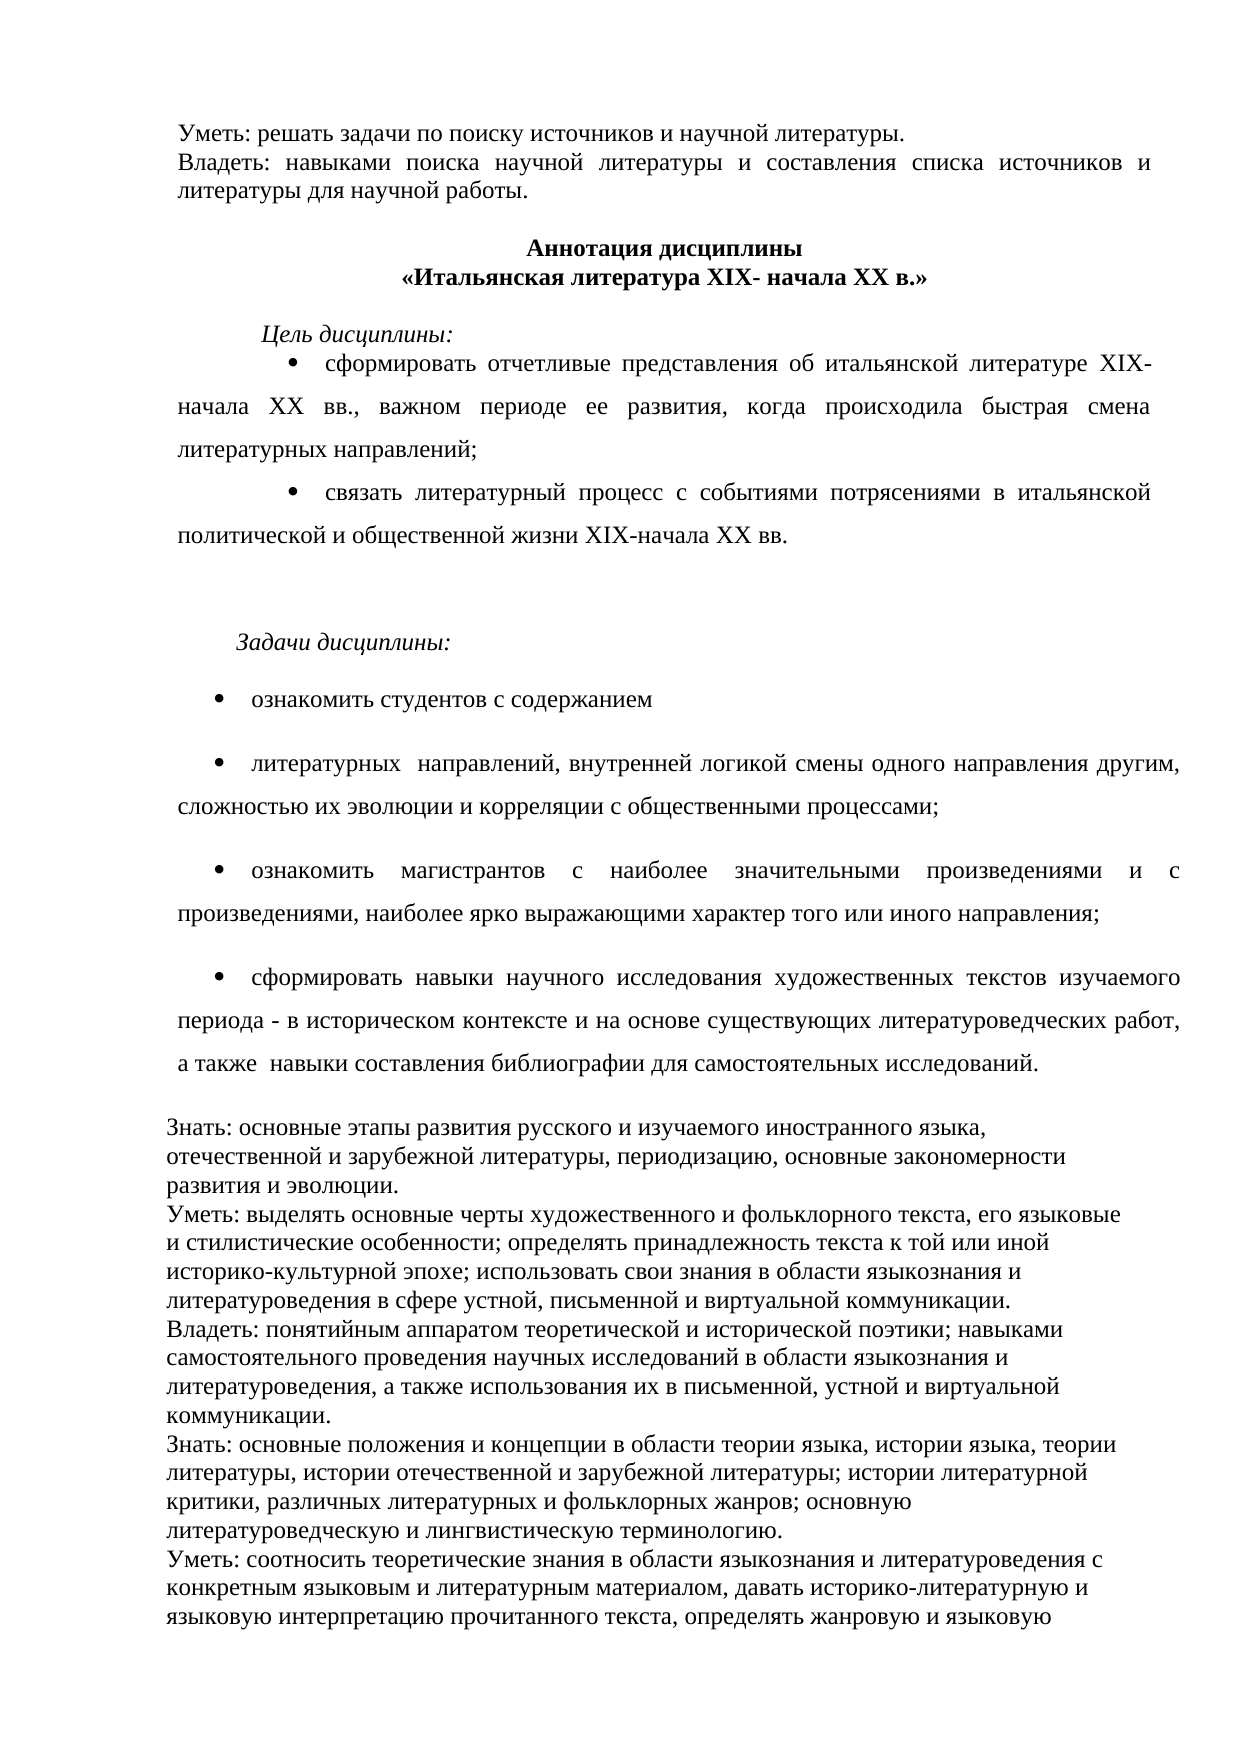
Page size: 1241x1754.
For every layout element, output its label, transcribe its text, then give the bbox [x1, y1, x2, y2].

list ознакомить студентов с содержанием [177, 684, 1181, 713]
list литературных направлений, внутренней логикой смены одного направления другим, сложностью их эволюции и корреляции с общественными процессами; [177, 748, 1181, 820]
list сформировать отчетливые представления об итальянской литературе XIX-начала XX вв., важном периоде ее развития, когда происходила быстрая смена литературных направлений; [177, 348, 1152, 463]
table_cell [155, 1429, 1152, 1630]
text Цель дисциплины: [177, 319, 1152, 348]
text Задачи дисциплины: [177, 627, 1152, 655]
text «Итальянская литература XIX- начала XX в.» [177, 262, 1152, 291]
text Владеть: навыками поиска научной литературы и составления списка источников и литературы для научной работы. [177, 147, 1152, 204]
text Аннотация дисциплины [177, 233, 1152, 262]
list ознакомить магистрантов с наиболее значительными произведениями и с произведениями, наиболее ярко выражающими характер того или иного направления; [177, 855, 1181, 927]
list связать литературный процесс с событиями потрясениями в итальянской политической и общественной жизни ХIХ-начала XX вв. [177, 477, 1152, 549]
table_header Знать: основные этапы развития русского и изучаемого иностранного языка, отечественной и зарубежной литературы, периодизацию, основные закономерности развития и эволюции. Уметь: выделять основные черты художественного и фольклорного текста, его языковые и стилистические особенности; определять принадлежность текста к той или иной историко-культурной эпохе; использовать свои знания в области языкознания и литературоведения в сфере устной, письменной и виртуальной коммуникации. Владеть: понятийным аппаратом теоретической и исторической поэтики; навыками самостоятельного проведения научных исследований в области языкознания и литературоведения, а также использования их в письменной, устной и виртуальной коммуникации. [155, 1113, 1152, 1429]
text Уметь: решать задачи по поиску источников и научной литературы. [177, 118, 1152, 147]
list сформировать навыки научного исследования художественных текстов изучаемого периода - в историческом контексте и на основе существующих литературоведческих работ, а также навыки составления библиографии для самостоятельных исследований. [177, 962, 1181, 1077]
